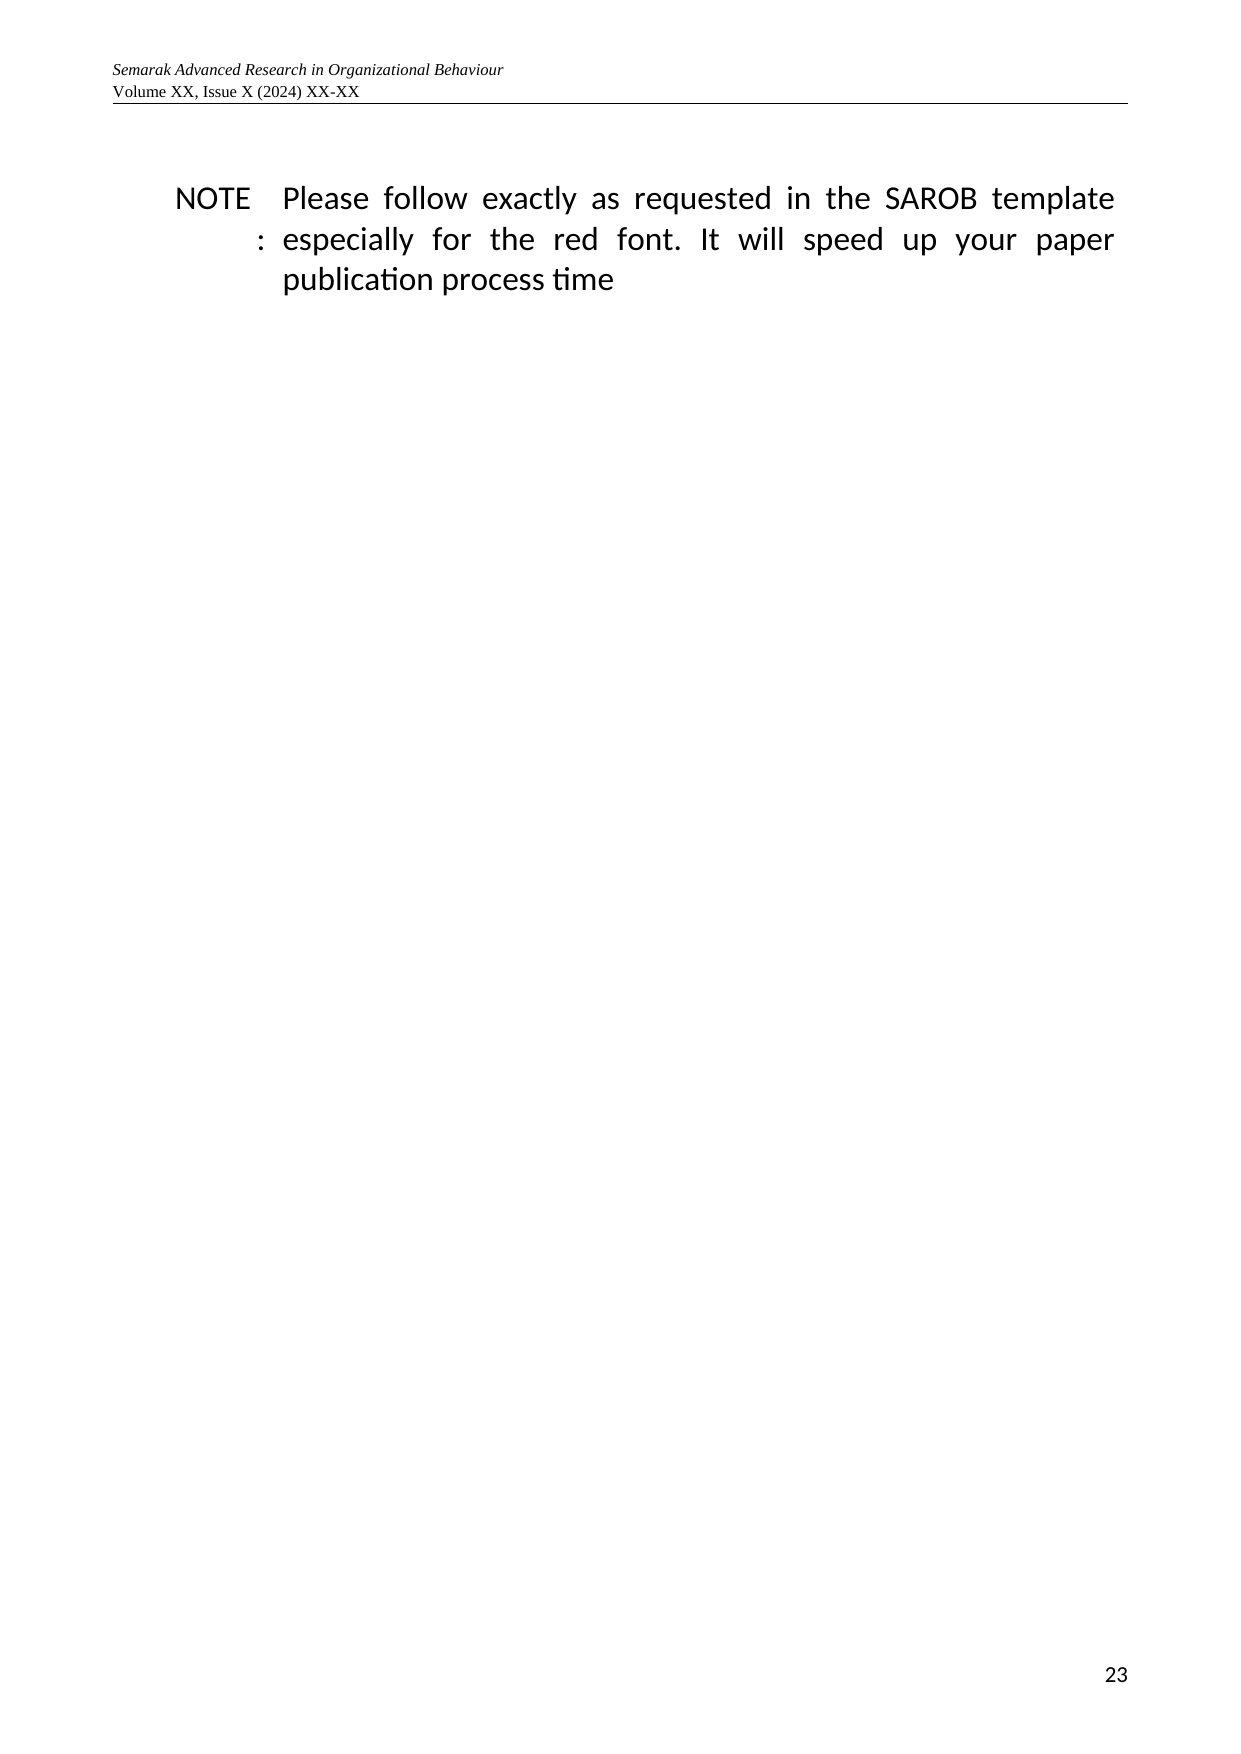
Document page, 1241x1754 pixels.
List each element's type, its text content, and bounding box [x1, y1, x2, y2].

table_header NOTE: [164, 177, 271, 327]
table_header Please follow exactly as requested in the SAROB template especially for the red font. It will speed up your paper publication process time [271, 177, 1128, 327]
